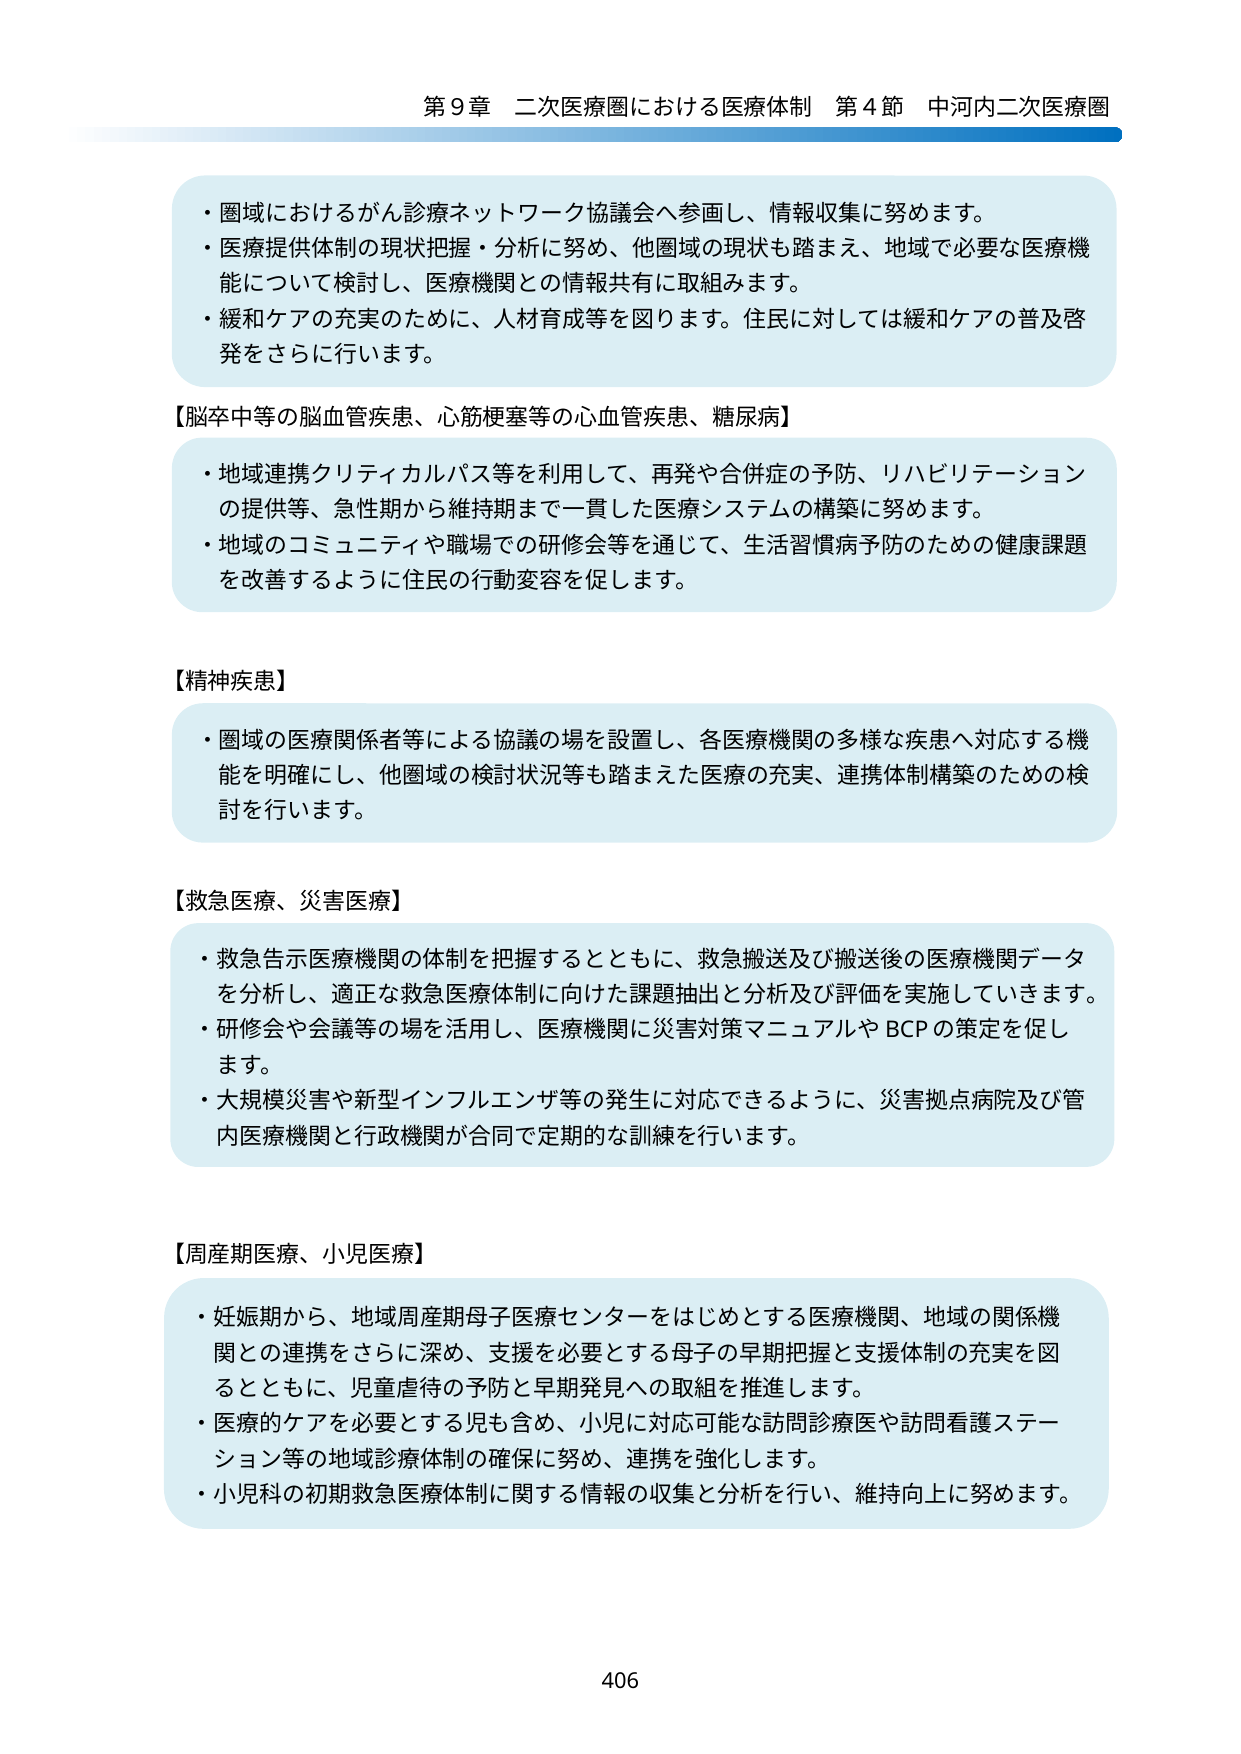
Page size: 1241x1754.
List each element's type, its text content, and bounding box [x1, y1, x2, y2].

text 【脳卒中等の脳血管疾患、心筋梗塞等の心血管疾患、糖尿病】 [162, 393, 1122, 437]
text 【周産期医療、小児医療】 [162, 1230, 1122, 1274]
text 【精神疾患】 [162, 657, 1122, 702]
text 【救急医療、災害医療】 [162, 878, 1122, 922]
